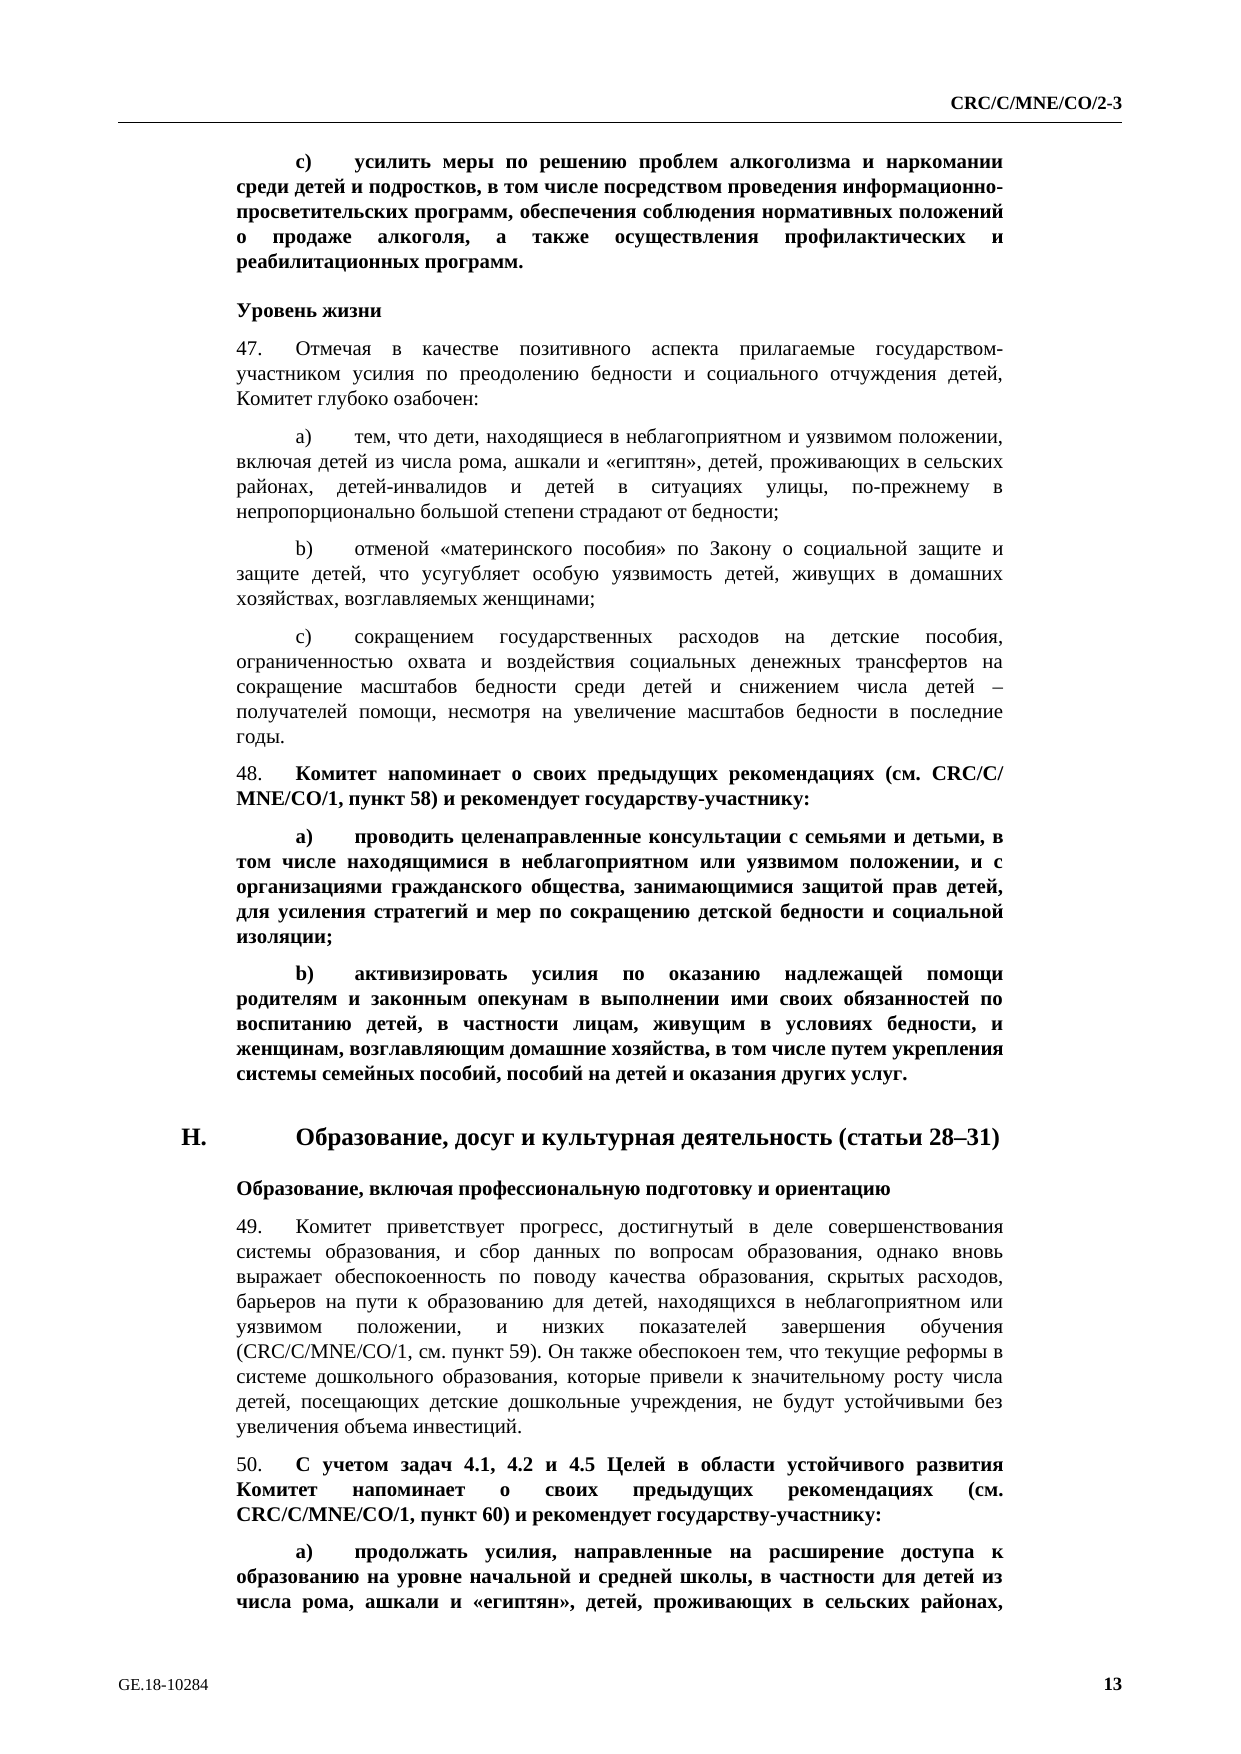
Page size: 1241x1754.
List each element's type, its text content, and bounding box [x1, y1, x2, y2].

text Образование, включая профессиональную подготовку и ориентацию [118, 1176, 1004, 1201]
text с) сокращением государственных расходов на детские пособия, ограниченностью охвата и воздействия социальных денежных трансфертов на сокращение масштабов бедности среди детей и снижением числа детей – получателей помощи, несмотря на увеличение масштабов бедности в последние годы. [236, 623, 1004, 748]
text b) отменой «материнского пособия» по Закону о социальной защите и защите детей, что усугубляет особую уязвимость детей, живущих в домашних хозяйствах, возглавляемых женщинами; [236, 535, 1004, 610]
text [236, 1538, 1004, 1613]
text а) проводить целенаправленные консультации с семьями и детьми, в том числе находящимися в неблагоприятном или уязвимом положении, и с организациями гражданского общества, занимающимися защитой прав детей, для усиления стратегий и мер по сокращению детской бедности и социальной изоляции; [236, 823, 1004, 948]
text 49. Комитет приветствует прогресс, достигнутый в деле совершенствования системы образования, и сбор данных по вопросам образования, однако вновь выражает обеспокоенность по поводу качества образования, скрытых расходов, барьеров на пути к образованию для детей, находящихся в неблагоприятном или уязвимом положении, и низких показателей завершения обучения (CRC/C/MNE/CO/1, см. пункт 59). Он также обеспокоен тем, что текущие реформы в системе дошкольного образования, которые привели к значительному росту числа детей, посещающих детские дошкольные учреждения, не будут устойчивыми без увеличения объема инвестиций. [236, 1213, 1004, 1438]
text Уровень жизни [118, 298, 1004, 323]
text с) усилить меры по решению проблем алкоголизма и наркомании среди детей и подростков, в том числе посредством проведения информационно-просветительских программ, обеспечения соблюдения нормативных положений о продаже алкоголя, а также осуществления профилактических и реабилитационных программ. [236, 148, 1004, 273]
text b) активизировать усилия по оказанию надлежащей помощи родителям и законным опекунам в выполнении ими своих обязанностей по воспитанию детей, в частности лицам, живущим в условиях бедности, и женщинам, возглавляющим домашние хозяйства, в том числе путем укрепления системы семейных пособий, пособий на детей и оказания других услуг. [236, 960, 1004, 1085]
text 48. Комитет напоминает о своих предыдущих рекомендациях (см. CRC/C/ MNE/CO/1, пункт 58) и рекомендует государству-участнику: [236, 760, 1004, 810]
text а) тем, что дети, находящиеся в неблагоприятном и уязвимом положении, включая детей из числа рома, ашкали и «египтян», детей, проживающих в сельских районах, детей-инвалидов и детей в ситуациях улицы, по-прежнему в непропорционально большой степени страдают от бедности; [236, 423, 1004, 523]
text 47. Отмечая в качестве позитивного аспекта прилагаемые государством-участником усилия по преодолению бедности и социального отчуждения детей, Комитет глубоко озабочен: [236, 335, 1004, 410]
text H. Образование, досуг и культурная деятельность (статьи 28–31) [118, 1123, 1004, 1151]
text 50. С учетом задач 4.1, 4.2 и 4.5 Целей в области устойчивого развития Комитет напоминает о своих предыдущих рекомендациях (см. CRC/C/MNE/CO/1, пункт 60) и рекомендует государству-участнику: [236, 1451, 1004, 1526]
